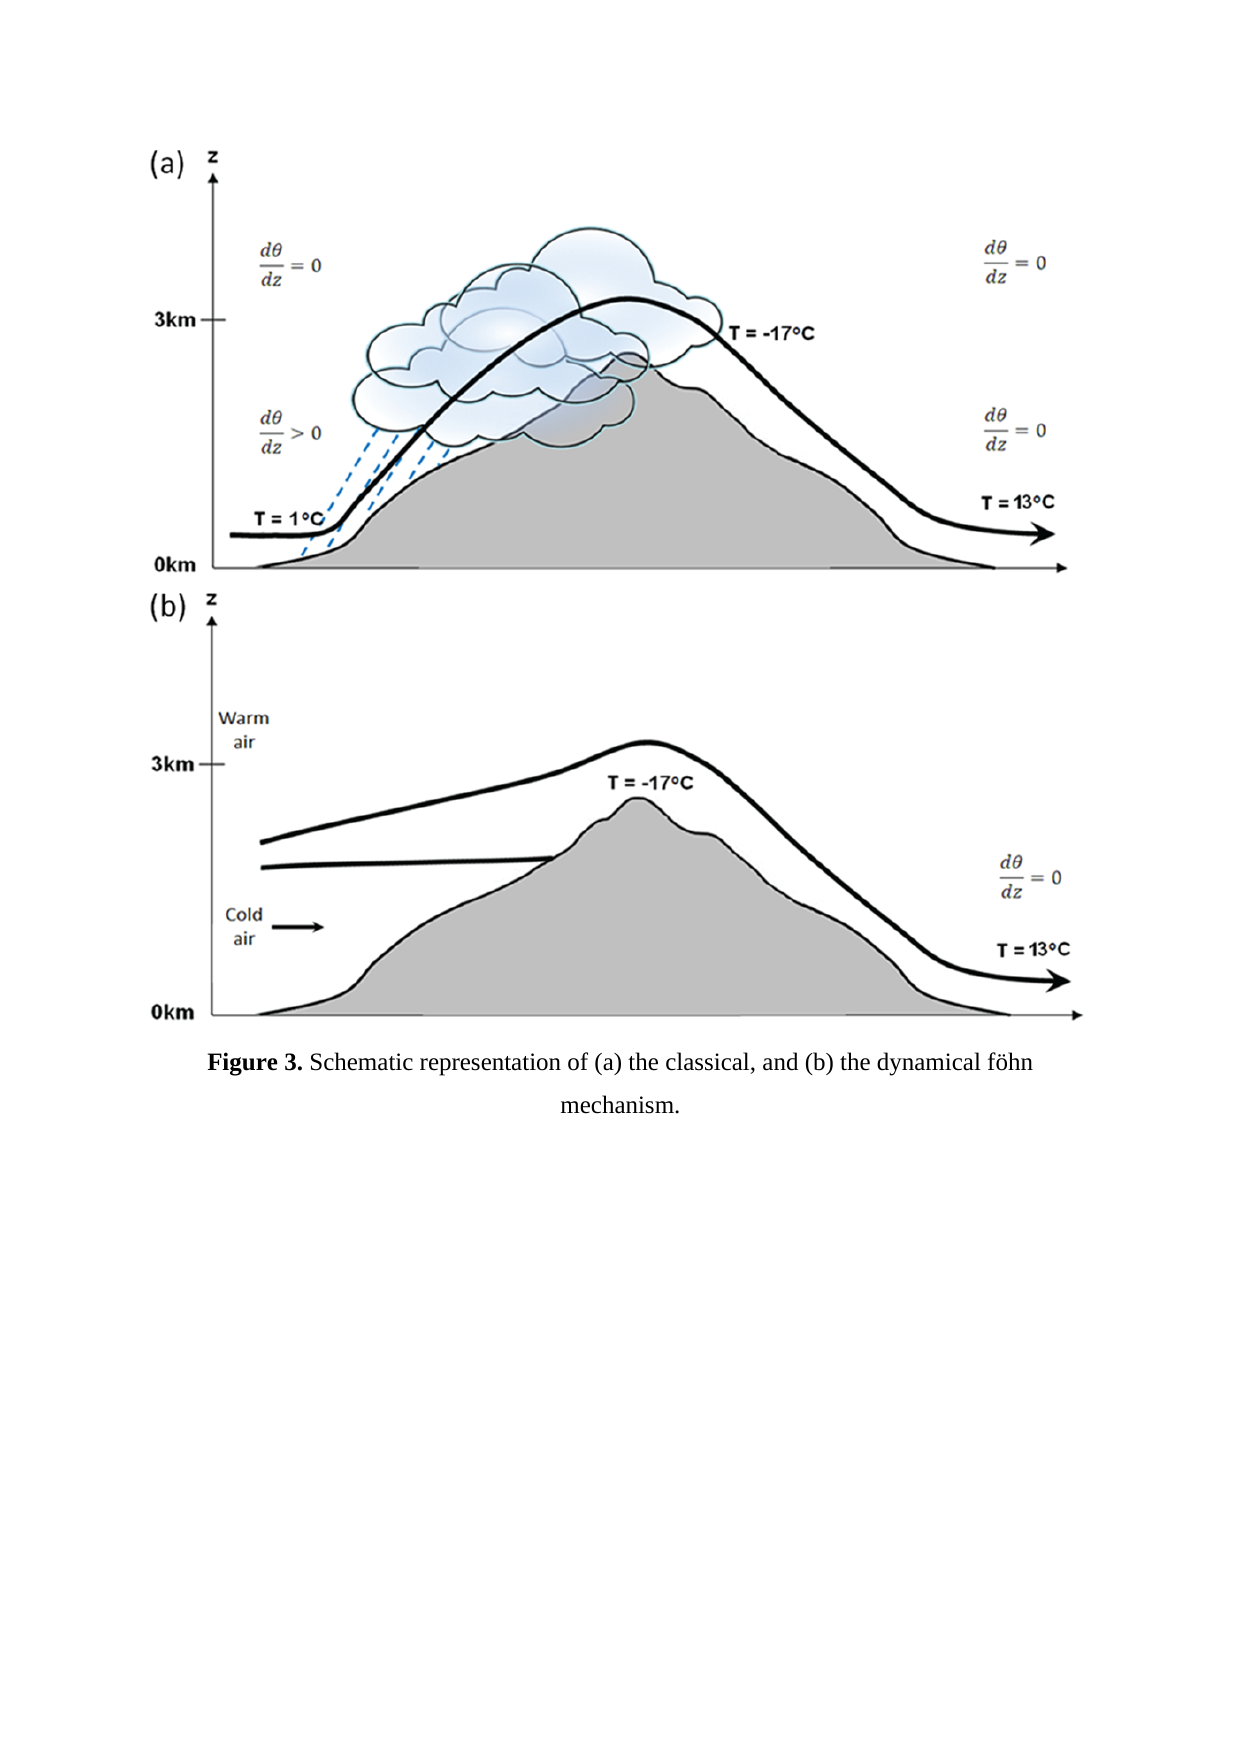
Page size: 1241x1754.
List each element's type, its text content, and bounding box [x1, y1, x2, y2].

picture [150, 150, 1091, 1022]
text Figure 3. Schematic representation of (a) the classical, and (b) the dynamical föhn mechanism. [150, 1047, 1090, 1119]
